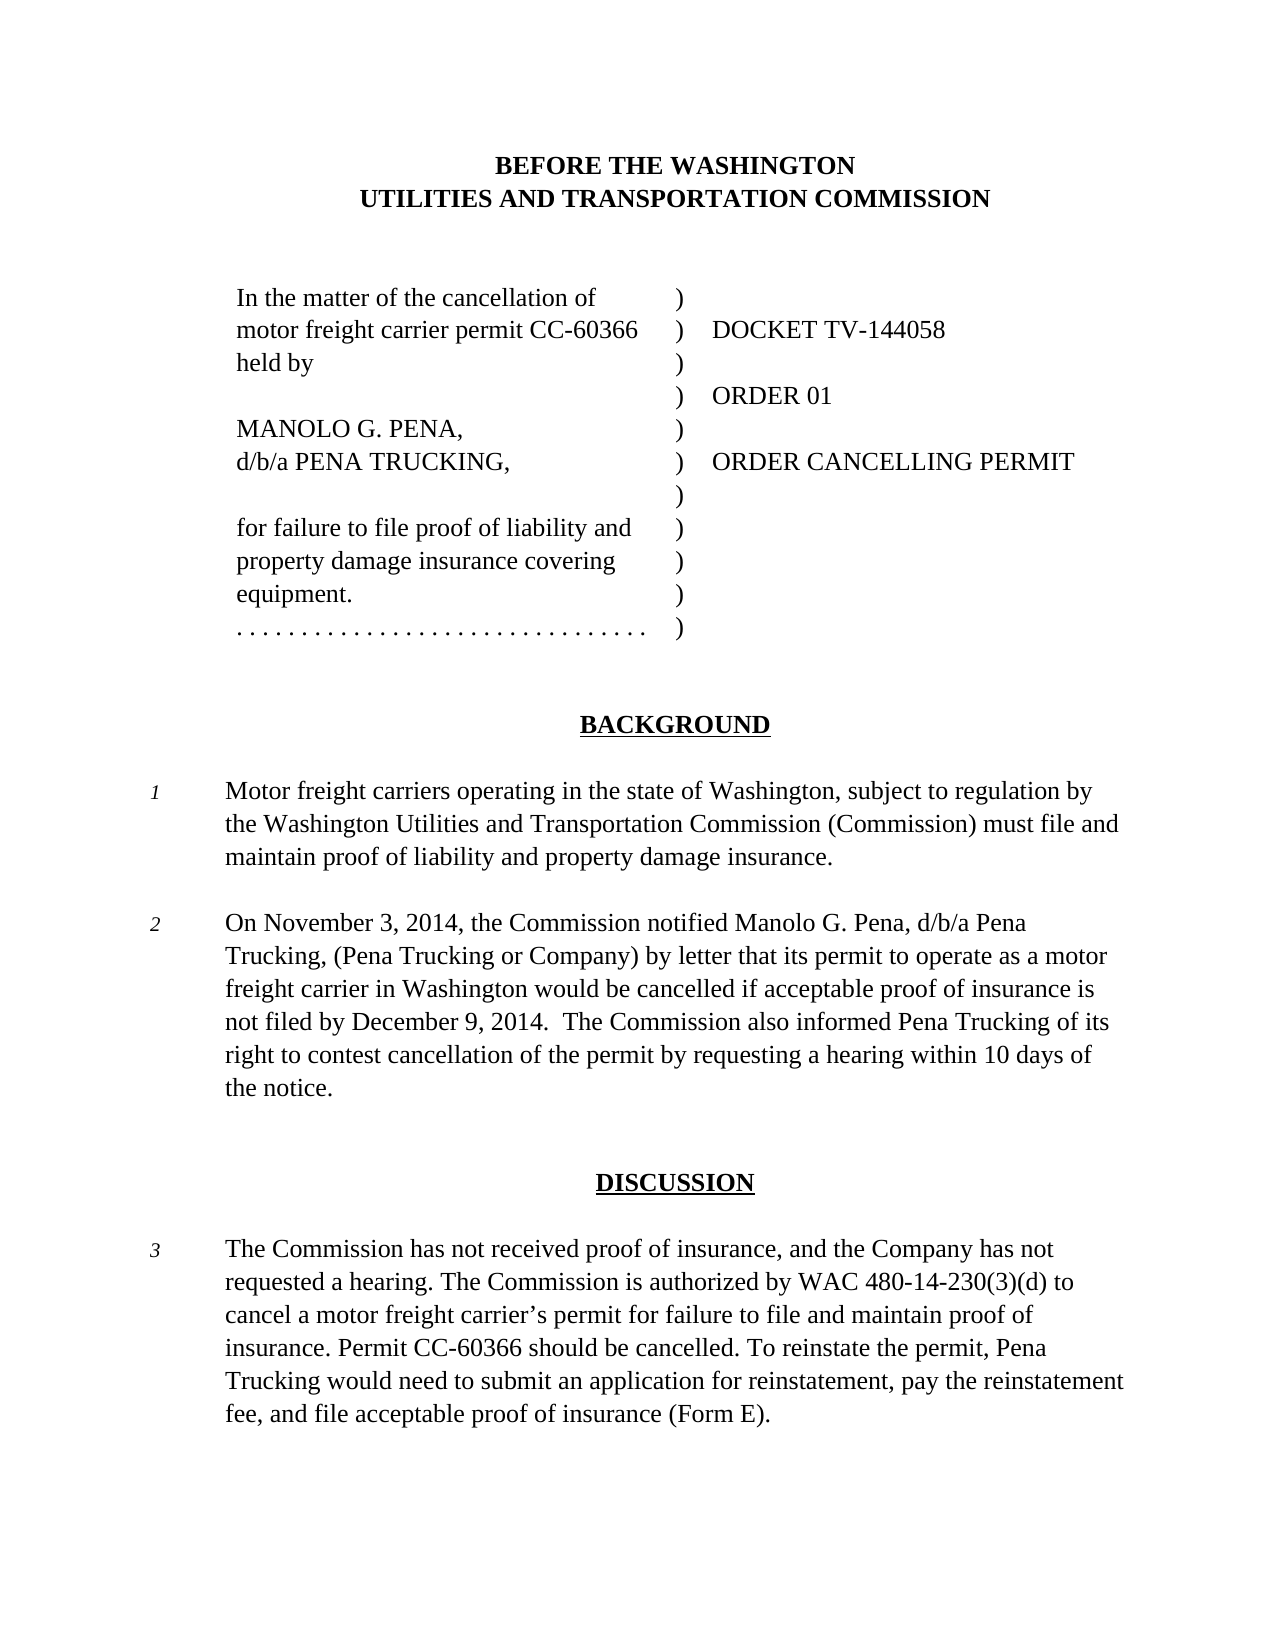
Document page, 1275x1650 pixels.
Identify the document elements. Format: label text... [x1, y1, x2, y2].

list Motor freight carriers operating in the state of Washington, subject to regulation by the Washington Utilities and Transportation Commission (Commission) must file and maintain proof of liability and property damage insurance. [150, 775, 1125, 871]
table_header DOCKET TV-144058 ORDER 01 ORDER CANCELLING PERMIT [701, 282, 1125, 644]
list On November 3, 2014, the Commission notified Manolo G. Pena, d/b/a Pena Trucking, (Pena Trucking or Company) by letter that its permit to operate as a motor freight carrier in Washington would be cancelled if acceptable proof of insurance is not filed by December 9, 2014. The Commission also informed Pena Trucking of its right to contest cancellation of the permit by requesting a hearing within 10 days of the notice. [150, 907, 1125, 1102]
title UTILITIES AND TRANSPORTATION COMMISSION [225, 183, 1125, 213]
table_header ) ) ) ) ) ) ) ) ) ) ) [664, 282, 701, 644]
text BACKGROUND [225, 709, 1125, 739]
list The Commission has not received proof of insurance, and the Company has not requested a hearing. The Commission is authorized by WAC 480-14-230(3)(d) to cancel a motor freight carrier’s permit for failure to file and maintain proof of insurance. Permit CC-60366 should be cancelled. To reinstate the permit, Pena Trucking would need to submit an application for reinstatement, pay the reinstatement fee, and file acceptable proof of insurance (Form E). [150, 1233, 1125, 1428]
table_header In the matter of the cancellation of motor freight carrier permit CC-60366 held by MANOLO G. PENA, d/b/a PENA TRUCKING, for failure to file proof of liability and property damage insurance covering equipment. . . . . . . . . . . . . . . . . . . . . . . . . . . . . . . . . [225, 282, 664, 644]
text DISCUSSION [225, 1167, 1125, 1197]
title BEFORE THE WASHINGTON [225, 150, 1125, 180]
